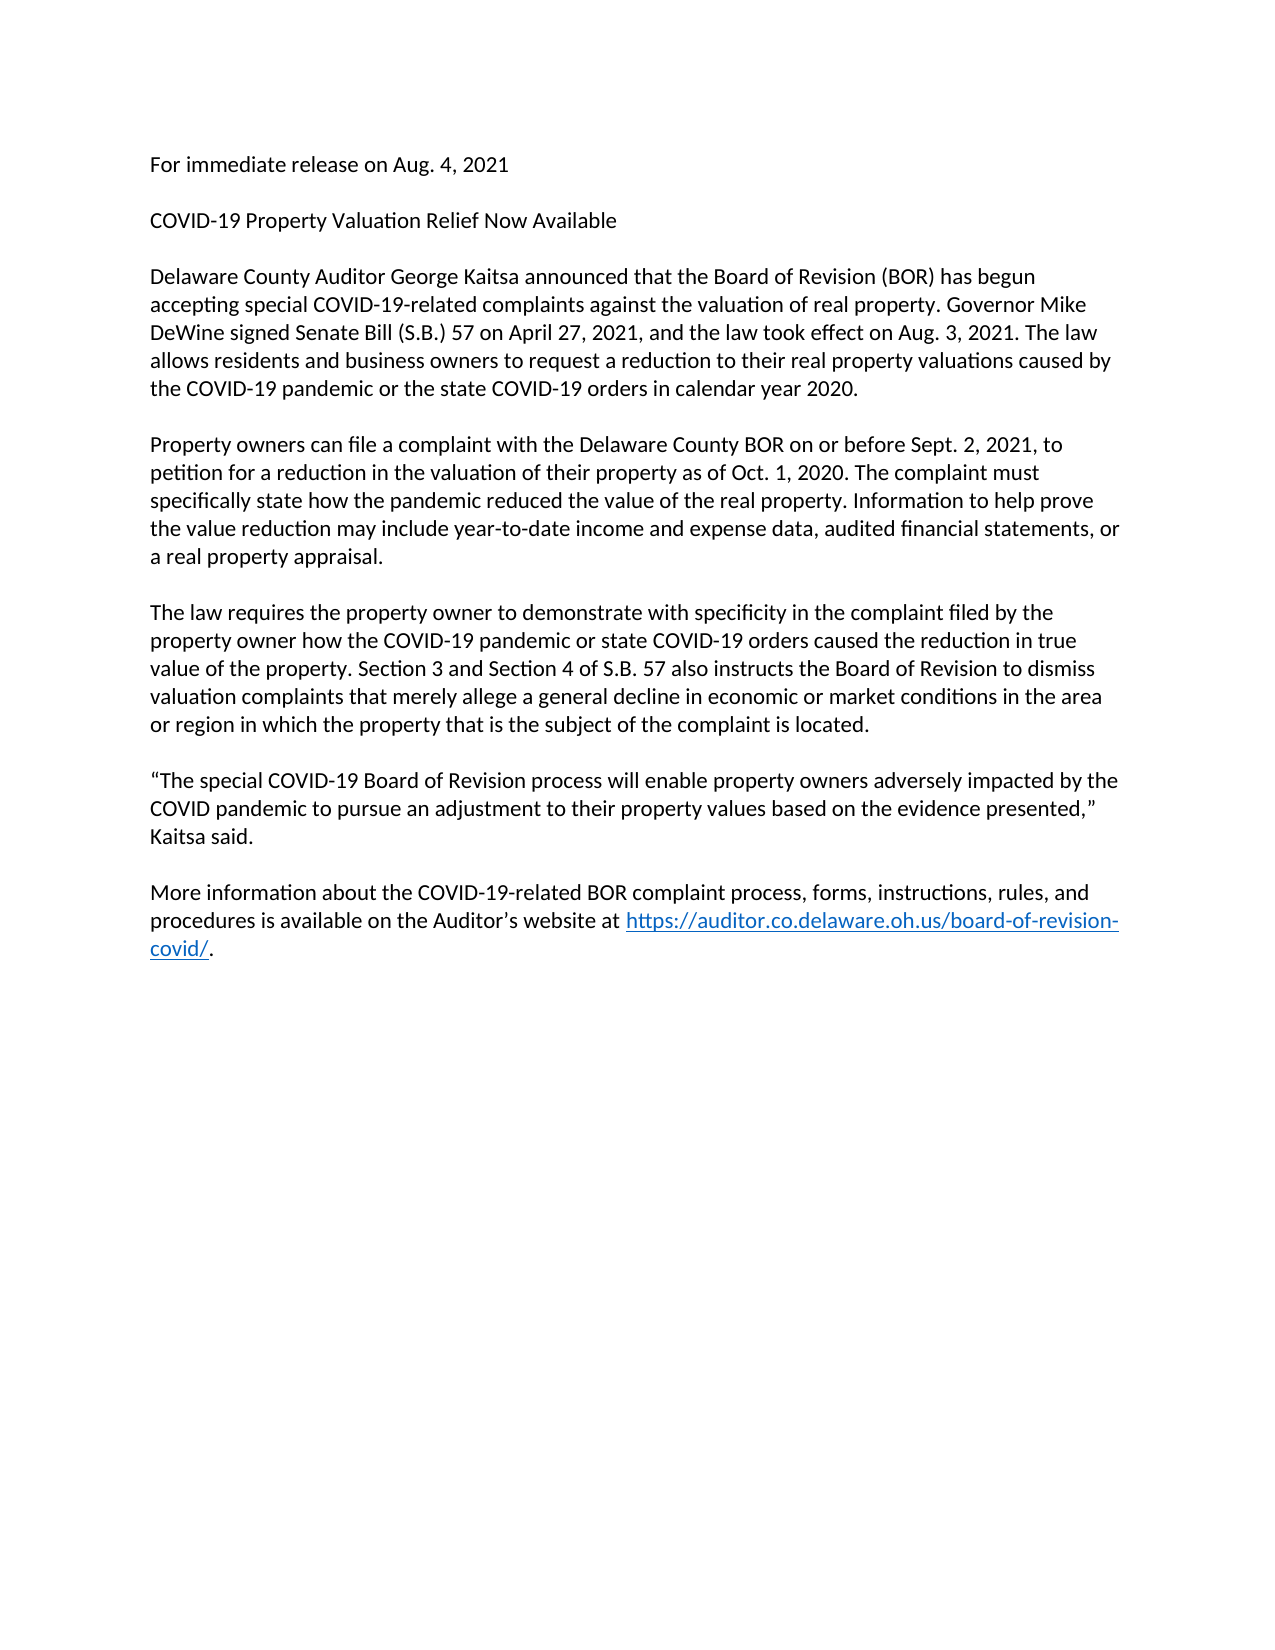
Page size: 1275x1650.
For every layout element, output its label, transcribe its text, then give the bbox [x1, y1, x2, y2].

text For immediate release on Aug. 4, 2021 [150, 150, 1125, 178]
text “The special COVID-19 Board of Revision process will enable property owners adversely impacted by the COVID pandemic to pursue an adjustment to their property values based on the evidence presented,” Kaitsa said. [150, 766, 1125, 851]
text COVID-19 Property Valuation Relief Now Available [150, 206, 1125, 234]
text The law requires the property owner to demonstrate with specificity in the complaint filed by the property owner how the COVID-19 pandemic or state COVID-19 orders caused the reduction in true value of the property. Section 3 and Section 4 of S.B. 57 also instructs the Board of Revision to dismiss valuation complaints that merely allege a general decline in economic or market conditions in the area or region in which the property that is the subject of the complaint is located. [150, 598, 1125, 738]
text Delaware County Auditor George Kaitsa announced that the Board of Revision (BOR) has begun accepting special COVID-19-related complaints against the valuation of real property. Governor Mike DeWine signed Senate Bill (S.B.) 57 on April 27, 2021, and the law took effect on Aug. 3, 2021. The law allows residents and business owners to request a reduction to their real property valuations caused by the COVID-19 pandemic or the state COVID-19 orders in calendar year 2020. [150, 262, 1125, 402]
text Property owners can file a complaint with the Delaware County BOR on or before Sept. 2, 2021, to petition for a reduction in the valuation of their property as of Oct. 1, 2020. The complaint must specifically state how the pandemic reduced the value of the real property. Information to help prove the value reduction may include year-to-date income and expense data, audited financial statements, or a real property appraisal. [150, 430, 1125, 570]
text More information about the COVID-19-related BOR complaint process, forms, instructions, rules, and procedures is available on the Auditor’s website at https://auditor.co.delaware.oh.us/board-of-revision-covid/. [150, 878, 1125, 963]
